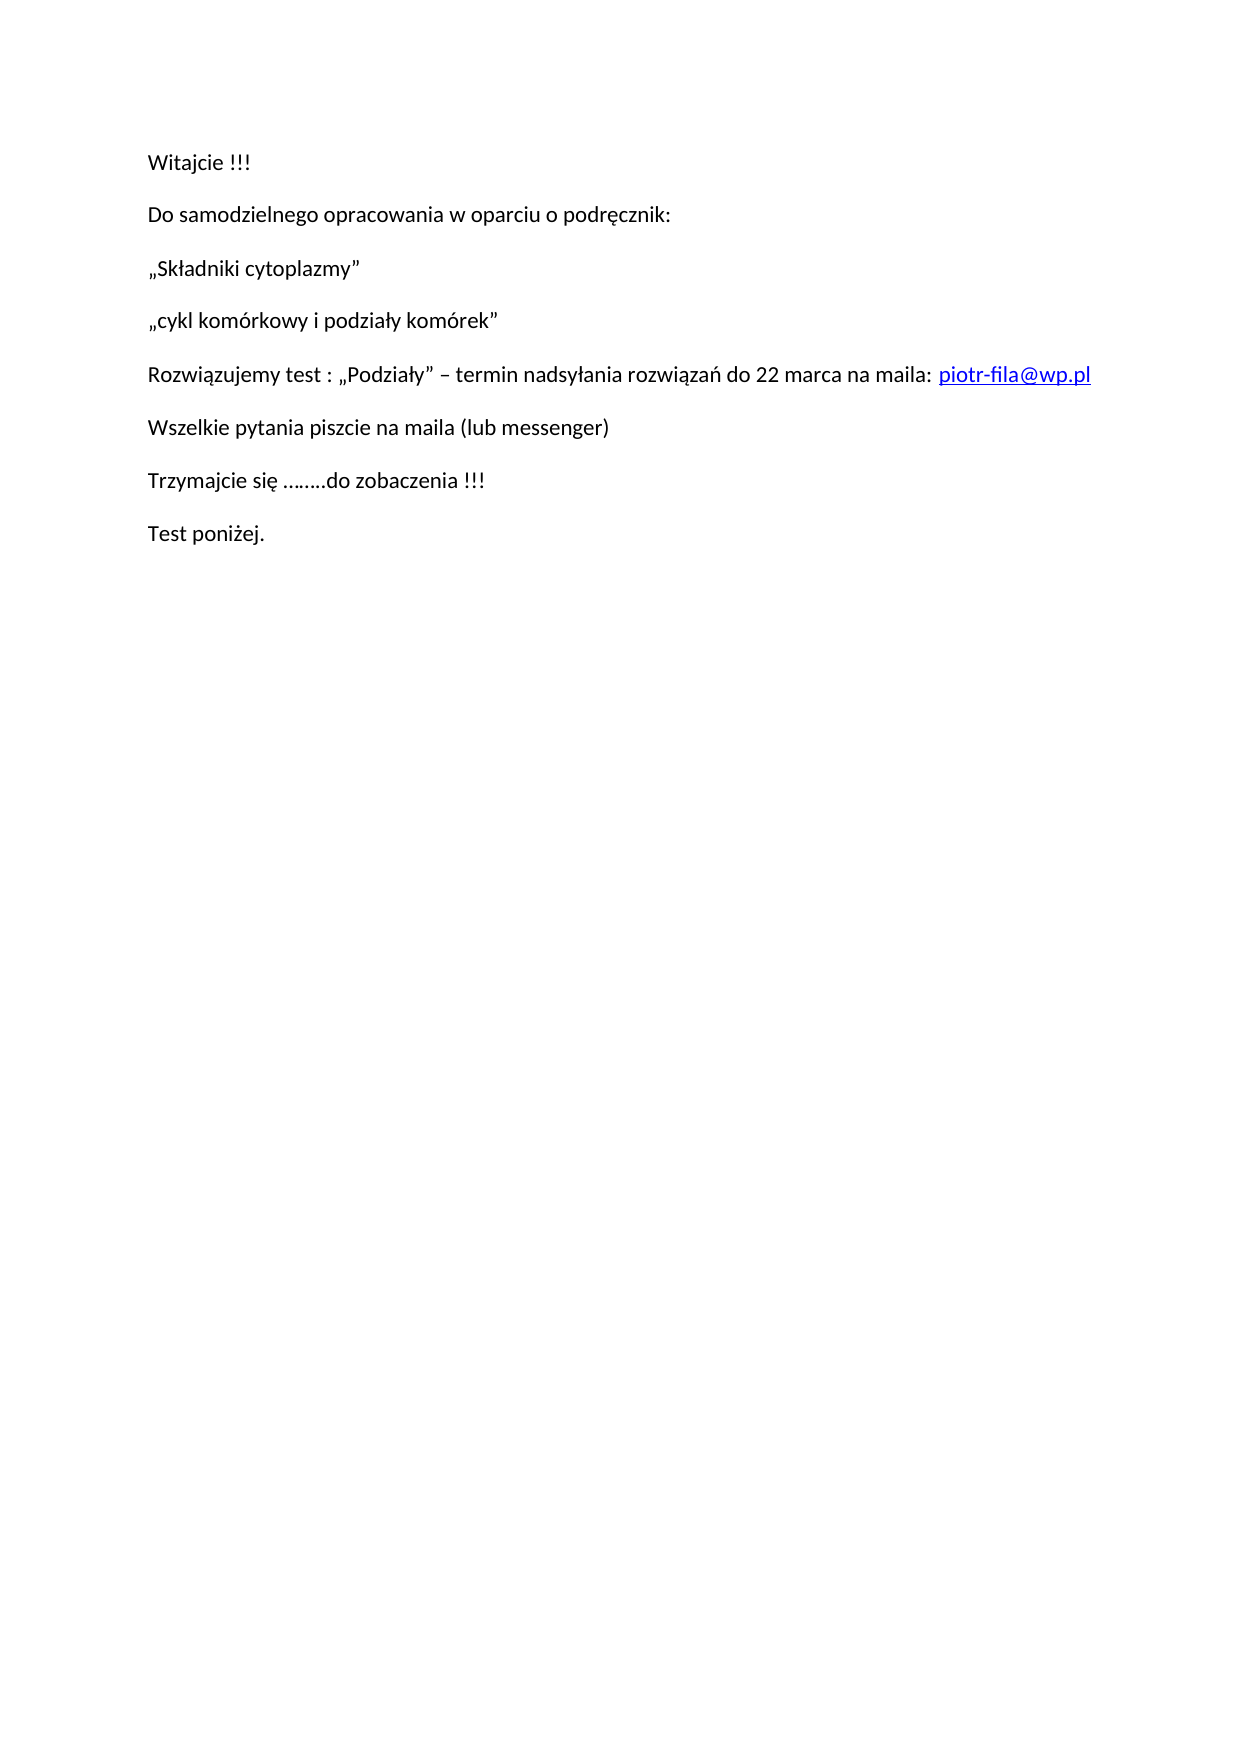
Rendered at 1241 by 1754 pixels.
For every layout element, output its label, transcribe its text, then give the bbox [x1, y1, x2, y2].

text Wszelkie pytania piszcie na maila (lub messenger) [148, 413, 1093, 441]
text Test poniżej. [148, 519, 1093, 547]
text Rozwiązujemy test : „Podziały” – termin nadsyłania rozwiązań do 22 marca na maila: piotr-fila@wp.pl [148, 360, 1093, 388]
text Trzymajcie się ……..do zobaczenia !!! [148, 466, 1093, 494]
text „Składniki cytoplazmy” [148, 254, 1093, 282]
text Do samodzielnego opracowania w oparciu o podręcznik: [148, 201, 1093, 229]
text Witajcie !!! [148, 148, 1093, 176]
text „cykl komórkowy i podziały komórek” [148, 307, 1093, 335]
